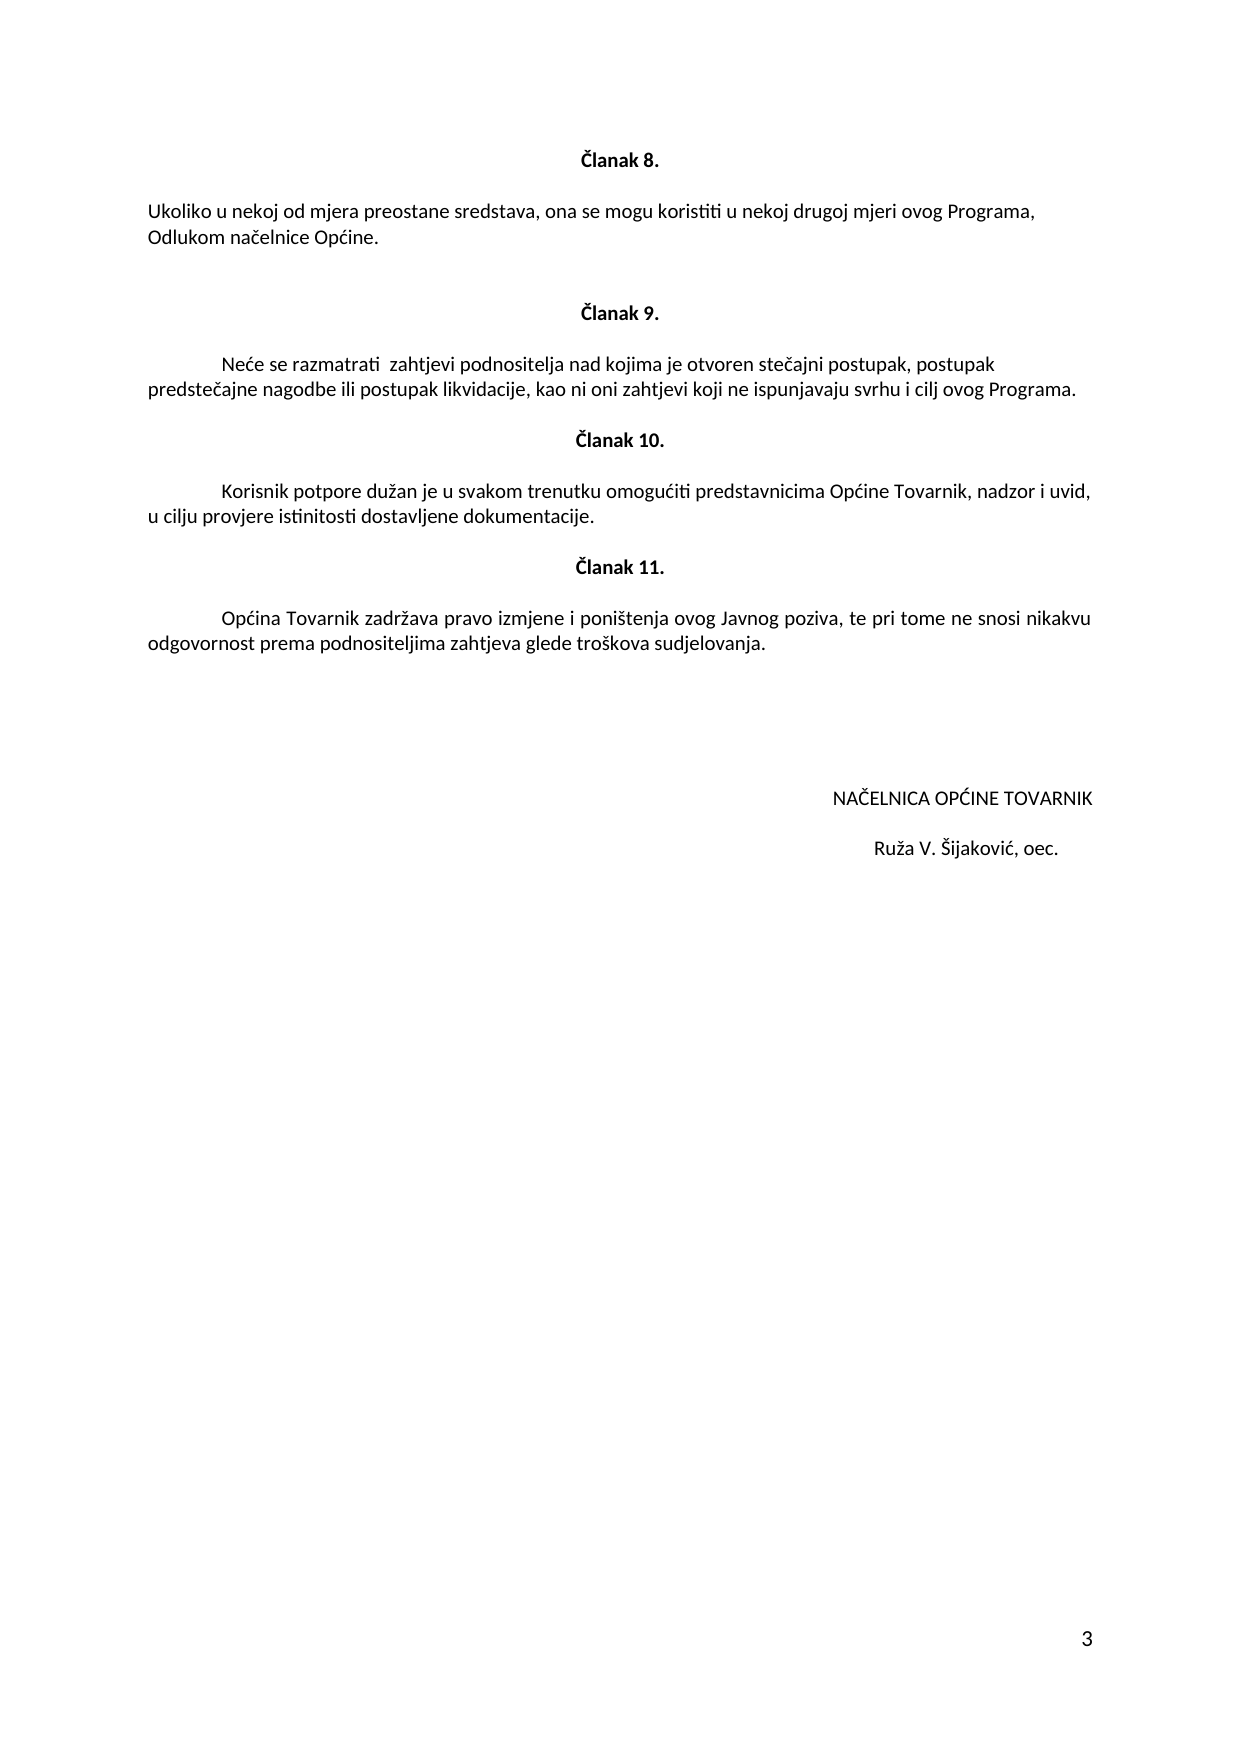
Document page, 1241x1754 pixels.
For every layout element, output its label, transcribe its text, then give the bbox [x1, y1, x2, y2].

text Ukoliko u nekoj od mjera preostane sredstava, ona se mogu koristiti u nekoj drugoj mjeri ovog Programa, Odlukom načelnice Općine. [148, 198, 1093, 249]
text Ruža V. Šijaković, oec. [148, 835, 1093, 860]
text Članak 9. [148, 300, 1093, 326]
text Neće se razmatrati zahtjevi podnositelja nad kojima je otvoren stečajni postupak, postupak predstečajne nagodbe ili postupak likvidacije, kao ni oni zahtjevi koji ne ispunjavaju svrhu i cilj ovog Programa. [148, 351, 1093, 402]
text Općina Tovarnik zadržava pravo izmjene i poništenja ovog Javnog poziva, te pri tome ne snosi nikakvu odgovornost prema podnositeljima zahtjeva glede troškova sudjelovanja. [148, 605, 1093, 656]
text NAČELNICA OPĆINE TOVARNIK [148, 785, 1093, 810]
text Članak 8. [148, 148, 1093, 173]
text Korisnik potpore dužan je u svakom trenutku omogućiti predstavnicima Općine Tovarnik, nadzor i uvid, u cilju provjere istinitosti dostavljene dokumentacije. [148, 478, 1093, 529]
text Članak 11. [148, 554, 1093, 580]
text Članak 10. [148, 427, 1093, 453]
